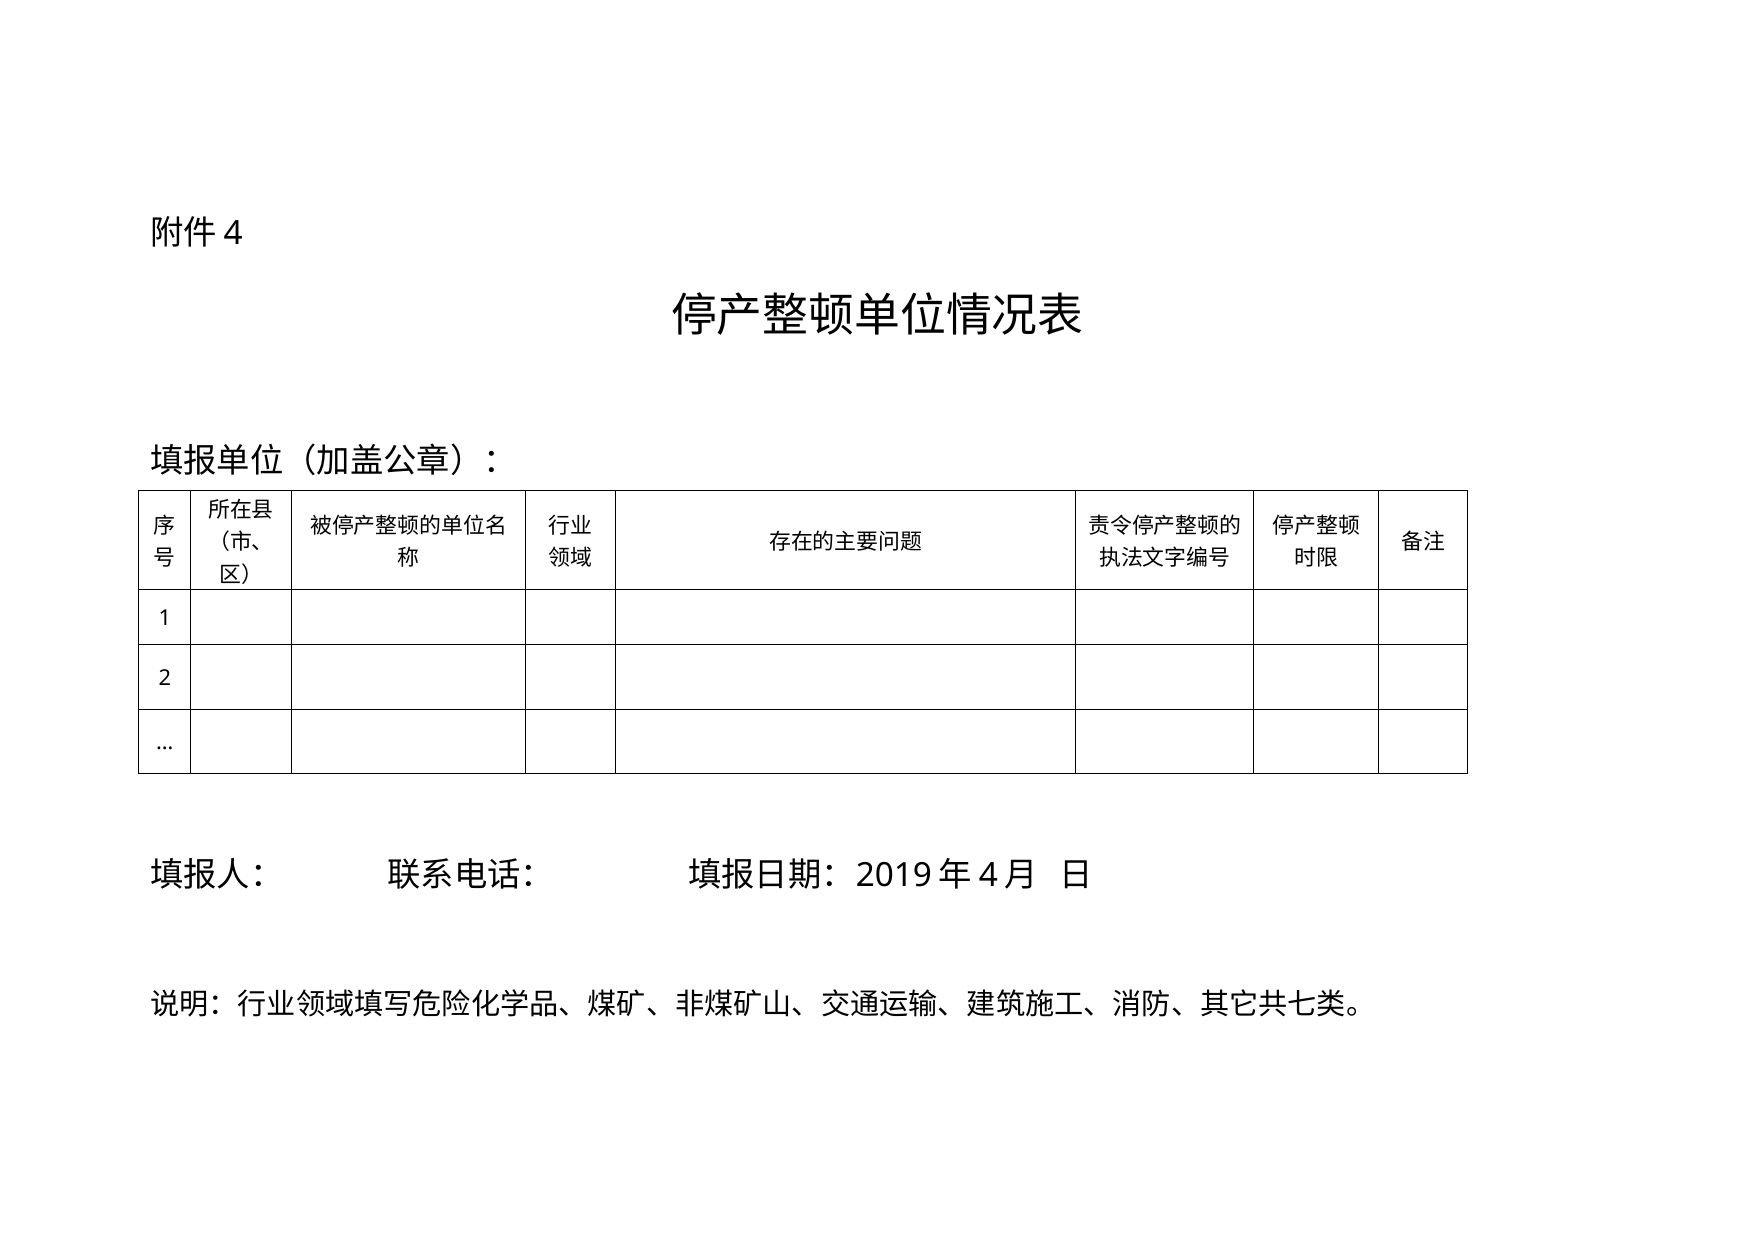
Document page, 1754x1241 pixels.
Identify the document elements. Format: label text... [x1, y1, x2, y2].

table_cell [191, 645, 291, 708]
table_header 所在县（市、区） [191, 491, 291, 589]
table_header 被停产整顿的单位名称 [292, 491, 525, 589]
table_cell [1379, 590, 1467, 644]
table_cell 1 [139, 590, 190, 644]
table_cell [1254, 645, 1378, 708]
table_cell [292, 710, 525, 773]
table_cell 2 [139, 645, 190, 708]
table_cell [1254, 710, 1378, 773]
text 停产整顿单位情况表 [150, 263, 1604, 360]
table_cell … [139, 710, 190, 773]
table_cell [292, 645, 525, 708]
table_cell [191, 710, 291, 773]
table_cell [1076, 590, 1253, 644]
text 填报单位（加盖公章）： [150, 425, 1604, 490]
table_header 序号 [139, 491, 190, 589]
table_cell [292, 590, 525, 644]
table_cell [526, 590, 615, 644]
table_header 责令停产整顿的执法文字编号 [1076, 491, 1253, 589]
table_cell [616, 710, 1075, 773]
table_cell [1379, 645, 1467, 708]
table_cell [1076, 710, 1253, 773]
table_header 行业 领域 [526, 491, 615, 589]
table_cell [191, 590, 291, 644]
table_cell [616, 645, 1075, 708]
table_cell [526, 710, 615, 773]
table_cell [1076, 645, 1253, 708]
table_cell [616, 590, 1075, 644]
text 填报人： 联系电话： 填报日期：2019年4月 日 [150, 839, 1604, 904]
table_cell [526, 645, 615, 708]
table_header 备注 [1379, 491, 1467, 589]
text 附件4 [150, 198, 1604, 263]
table_cell [1254, 590, 1378, 644]
table_header 停产整顿时限 [1254, 491, 1378, 589]
table_header 存在的主要问题 [616, 491, 1075, 589]
text 说明：行业领域填写危险化学品、煤矿、非煤矿山、交通运输、建筑施工、消防、其它共七类。 [150, 969, 1604, 1034]
table_cell [1379, 710, 1467, 773]
